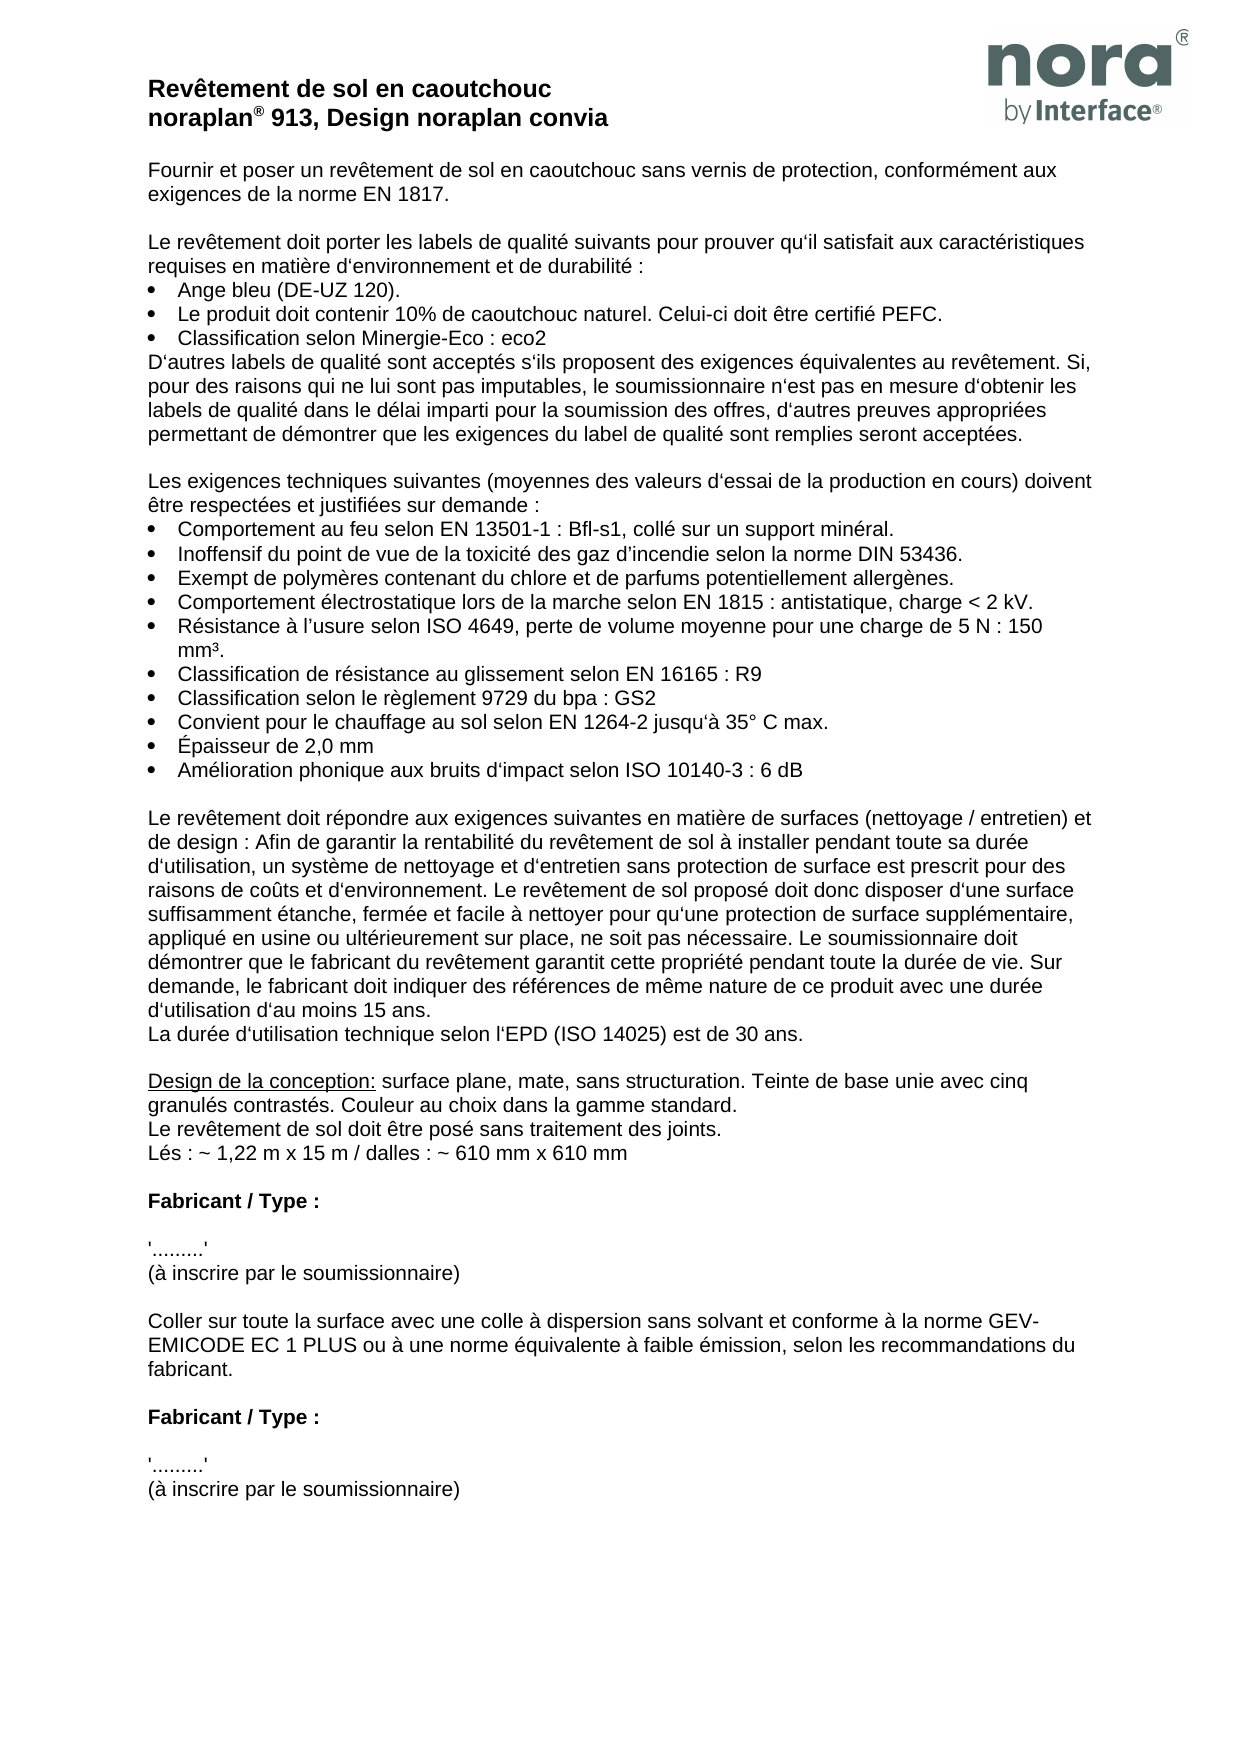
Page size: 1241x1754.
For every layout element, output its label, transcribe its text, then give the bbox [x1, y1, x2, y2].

text '.........' [148, 1453, 1093, 1477]
list Inoffensif du point de vue de la toxicité des gaz d’incendie selon la norme DIN 53436. [148, 541, 1093, 565]
text Fabricant / Type : [148, 1189, 1093, 1213]
list Convient pour le chauffage au sol selon EN 1264-2 jusqu‘à 35° C max. [148, 710, 1093, 734]
list Amélioration phonique aux bruits d‘impact selon ISO 10140-3 : 6 dB [148, 758, 1093, 782]
list Classification selon Minergie-Eco : eco2 [148, 326, 1093, 349]
list Comportement électrostatique lors de la marche selon EN 1815 : antistatique, charge < 2 kV. [148, 589, 1093, 613]
text '.........' [148, 1237, 1093, 1261]
text Fournir et poser un revêtement de sol en caoutchouc sans vernis de protection, conformément aux exigences de la norme EN 1817. [148, 158, 1093, 206]
text Design de la conception: surface plane, mate, sans structuration. Teinte de base unie avec cinq granulés contrastés. Couleur au choix dans la gamme standard. [148, 1069, 1093, 1117]
list Exempt de polymères contenant du chlore et de parfums potentiellement allergènes. [148, 565, 1093, 589]
text Coller sur toute la surface avec une colle à dispersion sans solvant et conforme à la norme GEV-EMICODE EC 1 PLUS ou à une norme équivalente à faible émission, selon les recommandations du fabricant. [148, 1309, 1093, 1381]
text Le revêtement doit répondre aux exigences suivantes en matière de surfaces (nettoyage / entretien) et de design : Afin de garantir la rentabilité du revêtement de sol à installer pendant toute sa durée d‘utilisation, un système de nettoyage et d‘entretien sans protection de surface est prescrit pour des raisons de coûts et d‘environnement. Le revêtement de sol proposé doit donc disposer d‘une surface suffisamment étanche, fermée et facile à nettoyer pour qu‘une protection de surface supplémentaire, appliqué en usine ou ultérieurement sur place, ne soit pas nécessaire. Le soumissionnaire doit démontrer que le fabricant du revêtement garantit cette propriété pendant toute la durée de vie. Sur demande, le fabricant doit indiquer des références de même nature de ce produit avec une durée d‘utilisation d‘au moins 15 ans. [148, 806, 1093, 1021]
list Le produit doit contenir 10% de caoutchouc naturel. Celui-ci doit être certifié PEFC. [148, 301, 1093, 326]
list Classification de résistance au glissement selon EN 16165 : R9 [148, 662, 1093, 686]
text Fabricant / Type : [148, 1405, 1093, 1429]
list Classification selon le règlement 9729 du bpa : GS2 [148, 686, 1093, 710]
text Les exigences techniques suivantes (moyennes des valeurs d‘essai de la production en cours) doivent être respectées et justifiées sur demande : [148, 469, 1093, 517]
text (à inscrire par le soumissionnaire) [148, 1261, 1093, 1285]
text La durée d‘utilisation technique selon l‘EPD (ISO 14025) est de 30 ans. [148, 1021, 1093, 1045]
text Le revêtement de sol doit être posé sans traitement des joints. [148, 1117, 1093, 1141]
list Épaisseur de 2,0 mm [148, 734, 1093, 758]
list Résistance à l’usure selon ISO 4649, perte de volume moyenne pour une charge de 5 N : 150 mm³. [148, 613, 1093, 662]
list Comportement au feu selon EN 13501-1 : Bfl-s1, collé sur un support minéral. [148, 517, 1093, 541]
text Lés : ~ 1,22 m x 15 m / dalles : ~ 610 mm x 610 mm [148, 1141, 1093, 1165]
text (à inscrire par le soumissionnaire) [148, 1477, 1093, 1501]
text Le revêtement doit porter les labels de qualité suivants pour prouver qu‘il satisfait aux caractéristiques requises en matière d‘environnement et de durabilité : [148, 229, 1093, 277]
list Ange bleu (DE-UZ 120). [148, 277, 1093, 301]
picture [988, 29, 1189, 124]
text D‘autres labels de qualité sont acceptés s‘ils proposent des exigences équivalentes au revêtement. Si, pour des raisons qui ne lui sont pas imputables, le soumissionnaire n‘est pas en mesure d‘obtenir les labels de qualité dans le délai imparti pour la soumission des offres, d‘autres preuves appropriées permettant de démontrer que les exigences du label de qualité sont remplies seront acceptées. [148, 349, 1093, 445]
